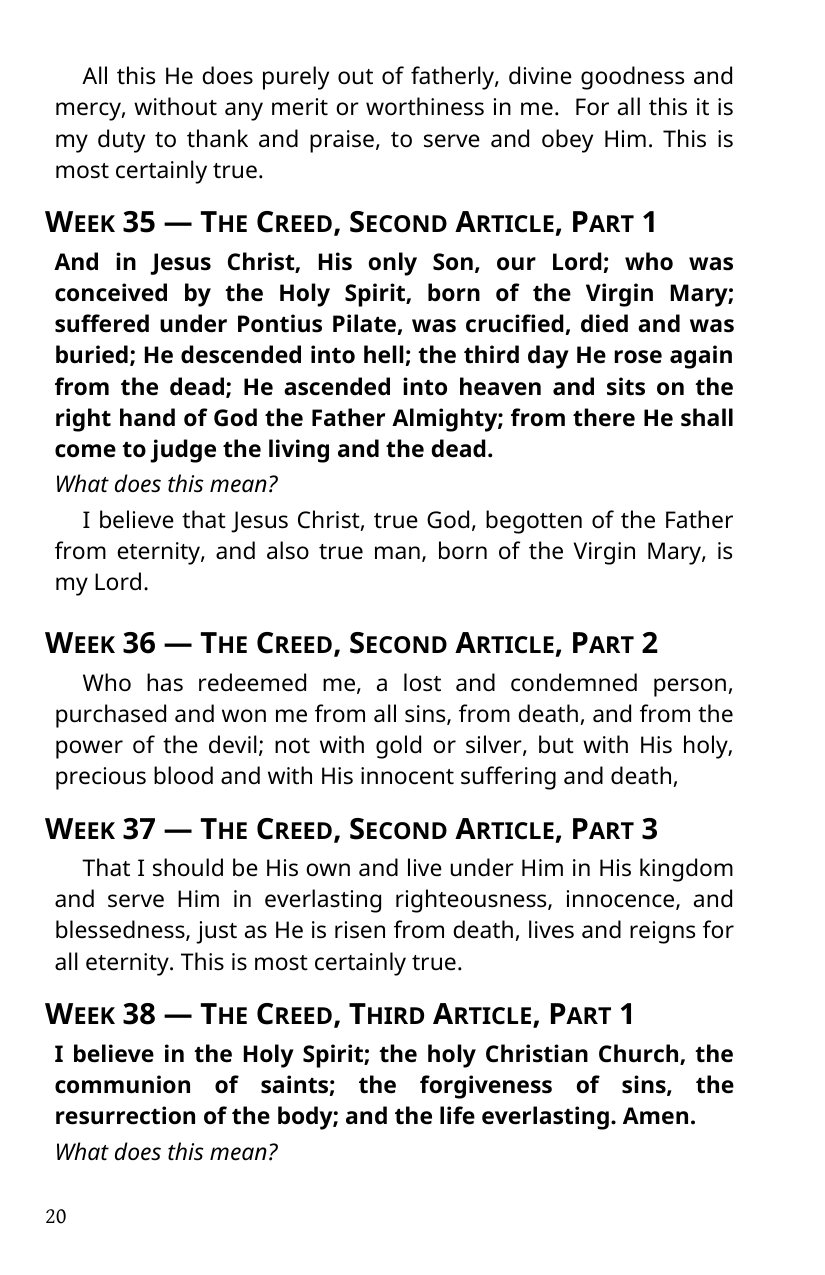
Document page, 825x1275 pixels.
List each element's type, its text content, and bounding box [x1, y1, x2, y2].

text What does this mean? [54, 468, 735, 500]
text Who has redeemed me, a lost and condemned person, purchased and won me from all sins, from death, and from the power of the devil; not with gold or silver, but with His holy, precious blood and with His innocent suffering and death, [54, 666, 735, 791]
text All this He does purely out of fatherly, divine goodness and mercy, without any merit or worthiness in me. For all this it is my duty to thank and praise, to serve and obey Him. This is most certainly true. [54, 60, 735, 185]
text I believe in the Holy Spirit; the holy Christian Church, the communion of saints; the forgiveness of sins, the resurrection of the body; and the life everlasting. Amen. [54, 1037, 735, 1131]
text Week 37 — The Creed, Second Article, Part 3 [45, 808, 735, 848]
text And in Jesus Christ, His only Son, our Lord; who was conceived by the Holy Spirit, born of the Virgin Mary; suffered under Pontius Pilate, was crucified, died and was buried; He descended into hell; the third day He rose again from the dead; He ascended into heaven and sits on the right hand of God the Father Almighty; from there He shall come to judge the living and the dead. [54, 246, 735, 464]
text That I should be His own and live under Him in His kingdom and serve Him in everlasting righteousness, innocence, and blessedness, just as He is risen from death, lives and reigns for all eternity. This is most certainly true. [54, 852, 735, 977]
text Week 36 — The Creed, Second Article, Part 2 [45, 623, 735, 662]
text What does this mean? [54, 1135, 735, 1167]
text Week 35 — The Creed, Second Article, Part 1 [45, 202, 735, 241]
text Week 38 — The Creed, Third Article, Part 1 [45, 994, 735, 1033]
text I believe that Jesus Christ, true God, begotten of the Father from eternity, and also true man, born of the Virgin Mary, is my Lord. [54, 504, 735, 598]
